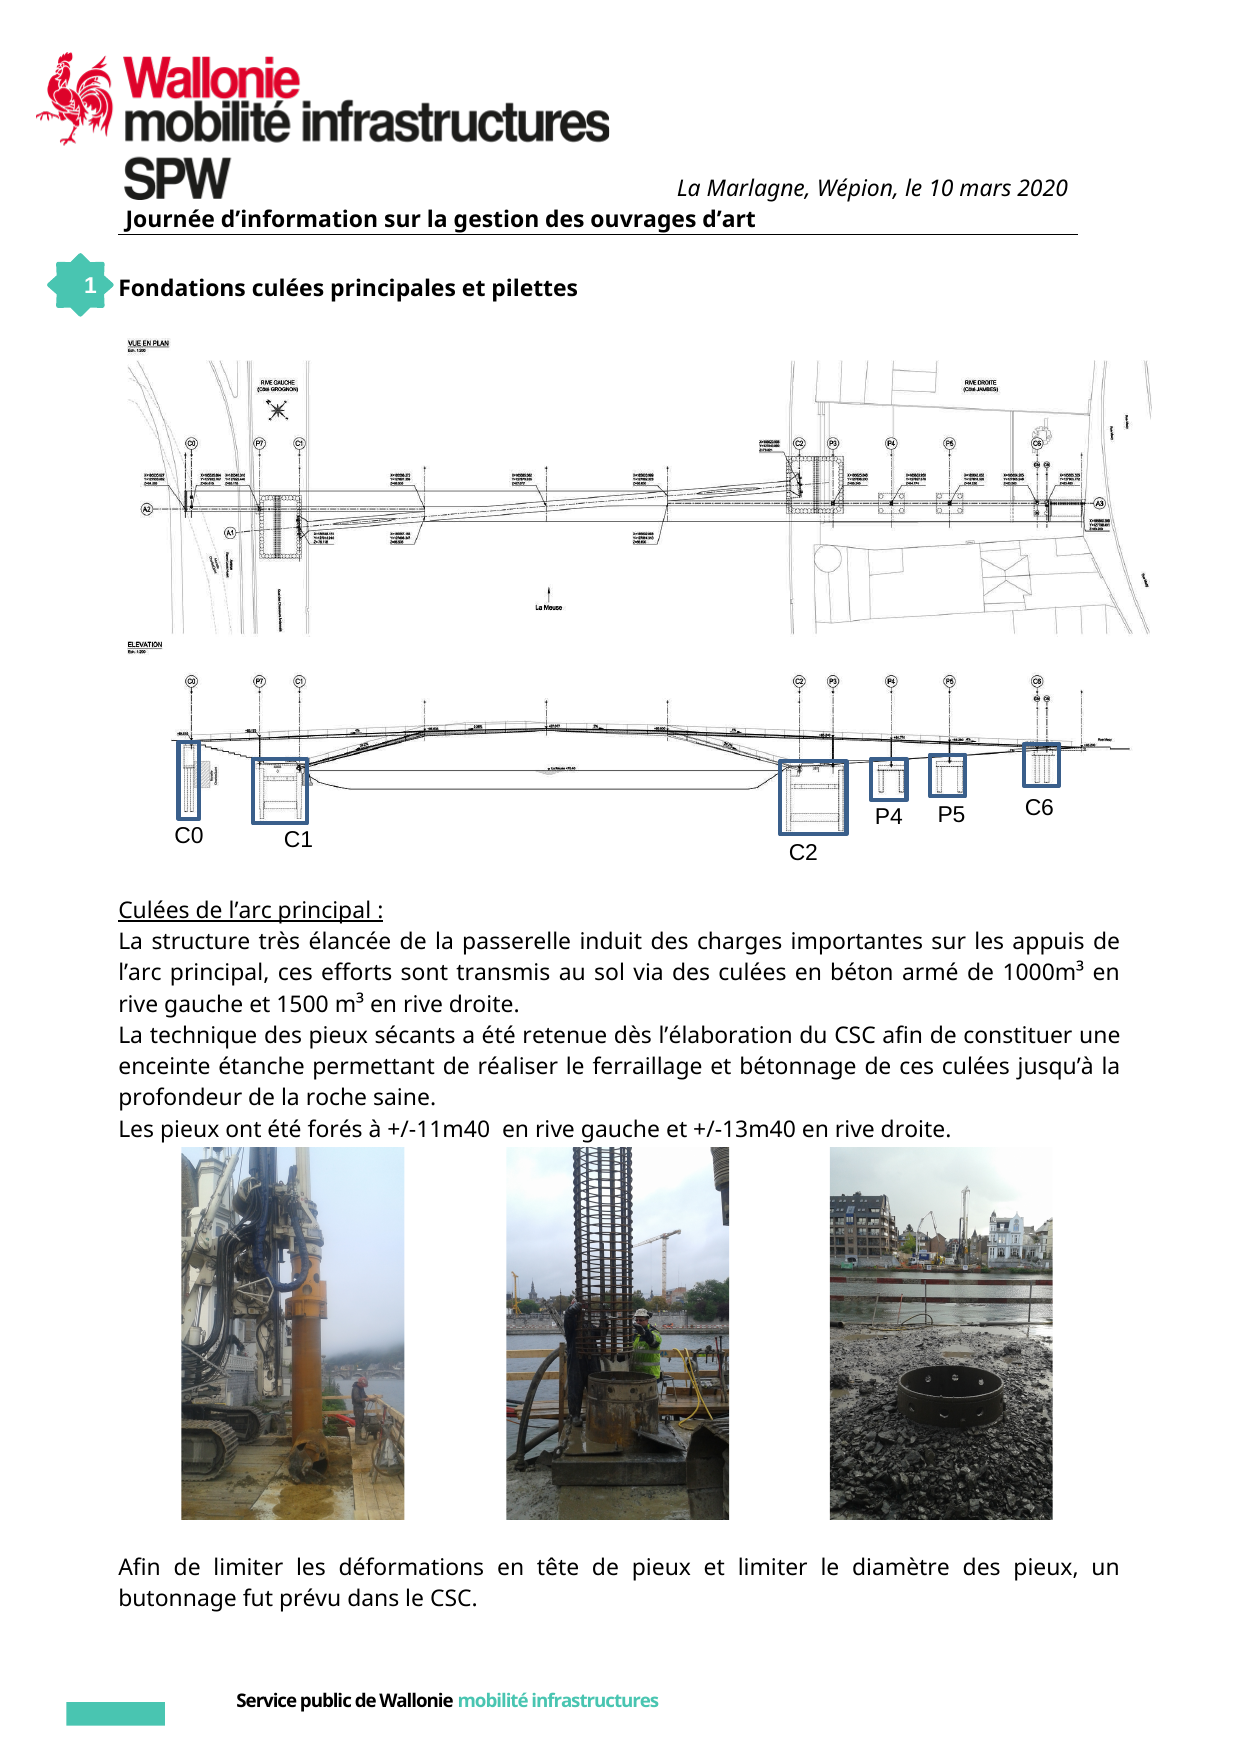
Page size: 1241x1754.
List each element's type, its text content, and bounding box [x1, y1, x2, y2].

picture [118, 334, 1153, 832]
picture [1026, 746, 1057, 784]
picture [506, 1147, 730, 1520]
text Les pieux ont été forés à +/-11m40 en rive gauche et +/-13m40 en rive droite. [118, 1112, 1122, 1144]
picture [36, 52, 610, 200]
picture [829, 1147, 1053, 1520]
text La technique des pieux sécants a été retenue dès l’élaboration du CSC afin de constituer une enceinte étanche permettant de réaliser le ferraillage et bétonnage de ces culées jusqu’à la profondeur de la roche saine. [118, 1019, 1122, 1112]
picture [181, 1147, 405, 1520]
picture [782, 763, 844, 832]
text Afin de limiter les déformations en tête de pieux et limiter le diamètre des pieux, un butonnage fut prévu dans le CSC. [118, 1551, 1122, 1613]
text Fondations culées principales et pilettes [118, 272, 1122, 303]
text La structure très élancée de la passerelle induit des charges importantes sur les appuis de l’arc principal, ces efforts sont transmis au sol via des culées en béton armé de 1000m³ en rive gauche et 1500 m³ en rive droite. [118, 925, 1122, 1019]
picture [255, 761, 305, 821]
picture [932, 757, 963, 793]
picture [181, 744, 197, 814]
text Culées de l’arc principal : [118, 894, 1122, 925]
picture [873, 761, 904, 795]
